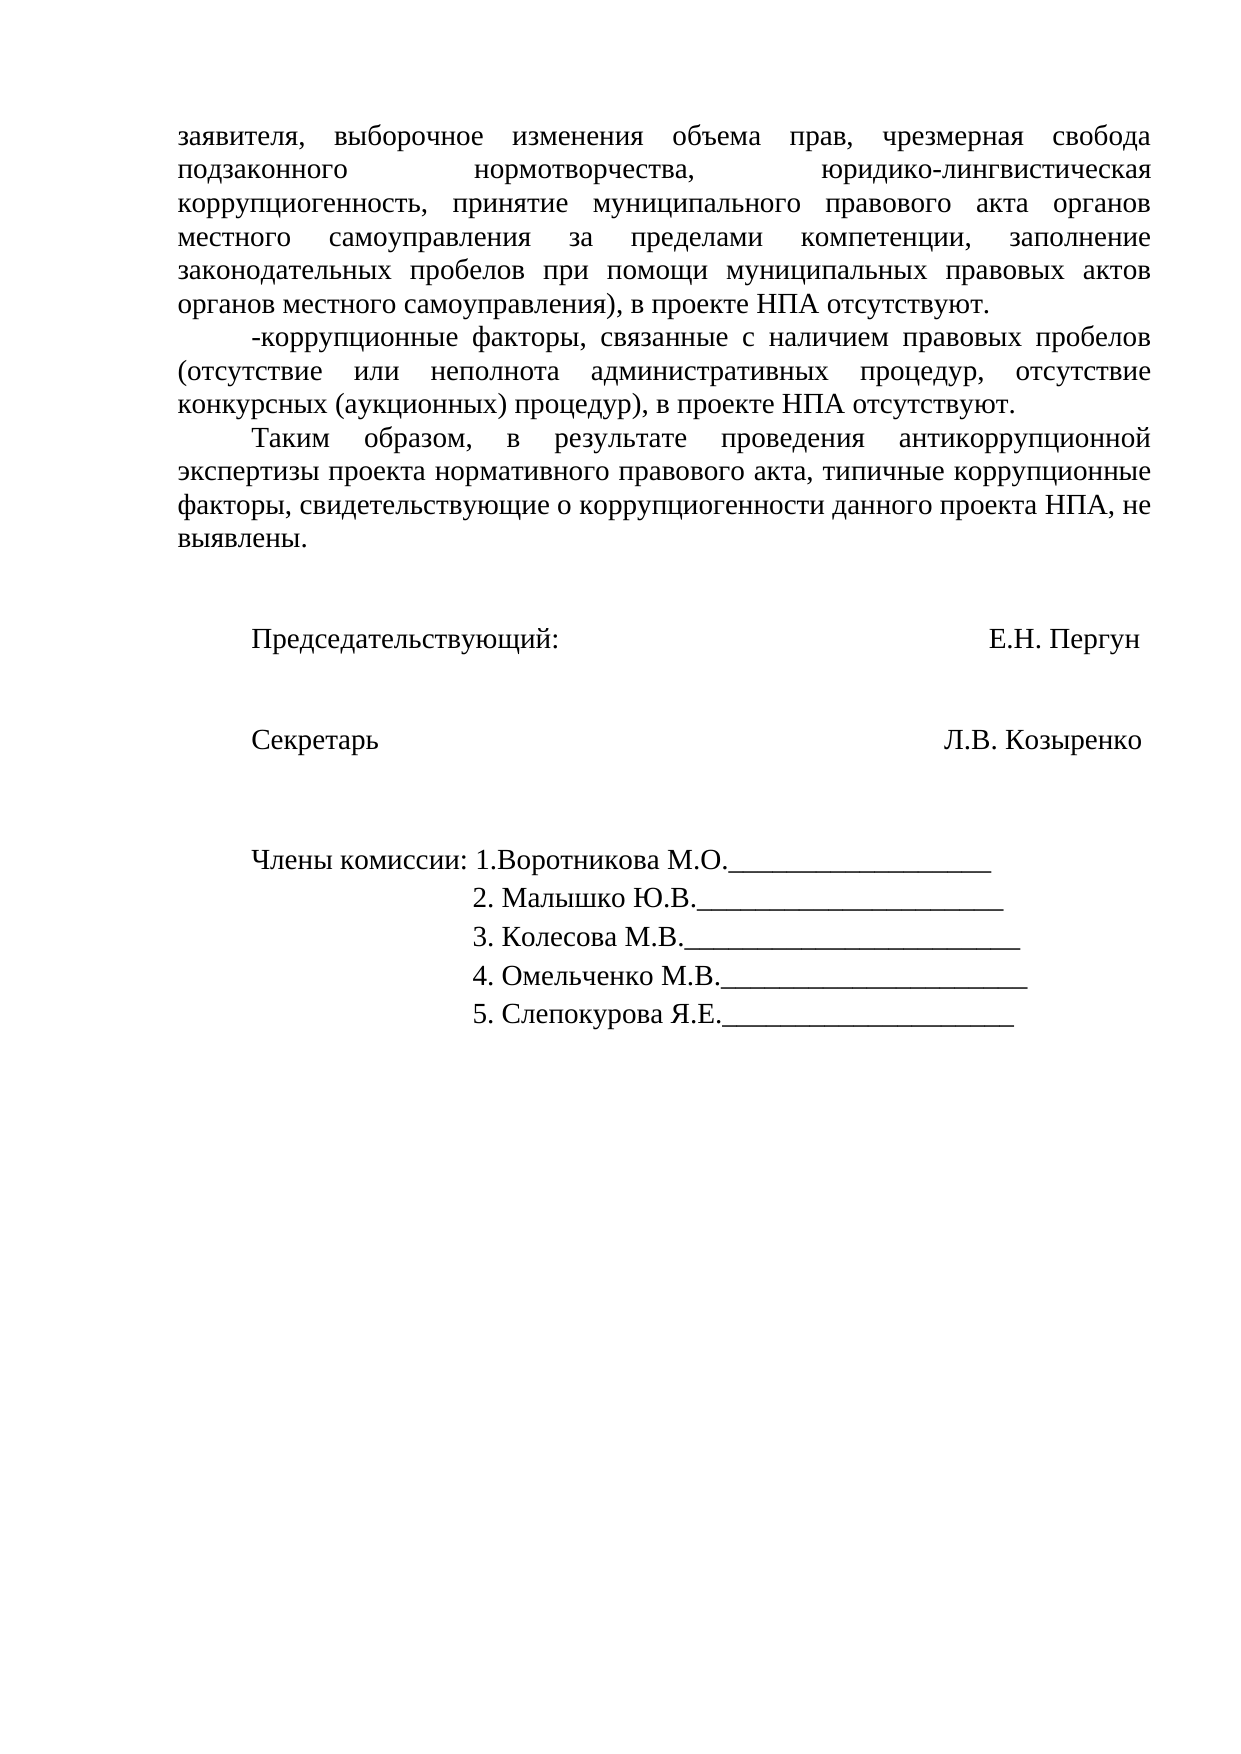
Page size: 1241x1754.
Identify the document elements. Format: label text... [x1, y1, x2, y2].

text Члены комиссии: 1.Воротникова М.О.__________________ [177, 842, 1152, 876]
text -коррупционные факторы, связанные с наличием правовых пробелов (отсутствие или неполнота административных процедур, отсутствие конкурсных (аукционных) процедур), в проекте НПА отсутствуют. [177, 319, 1152, 420]
text 5. Слепокурова Я.Е.____________________ [398, 996, 1152, 1030]
text 4. Омельченко М.В._____________________ [398, 958, 1152, 991]
text 2. Малышко Ю.В._____________________ [177, 881, 1152, 914]
text Секретарь Л.В. Козыренко [177, 722, 1152, 755]
text Таким образом, в результате проведения антикоррупционной экспертизы проекта нормативного правового акта, типичные коррупционные факторы, свидетельствующие о коррупциогенности данного проекта НПА, не выявлены. [177, 420, 1152, 554]
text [177, 118, 1152, 319]
text 3. Колесова М.В._______________________ [177, 919, 1152, 953]
text Председательствующий: Е.Н. Пергун [177, 621, 1152, 655]
